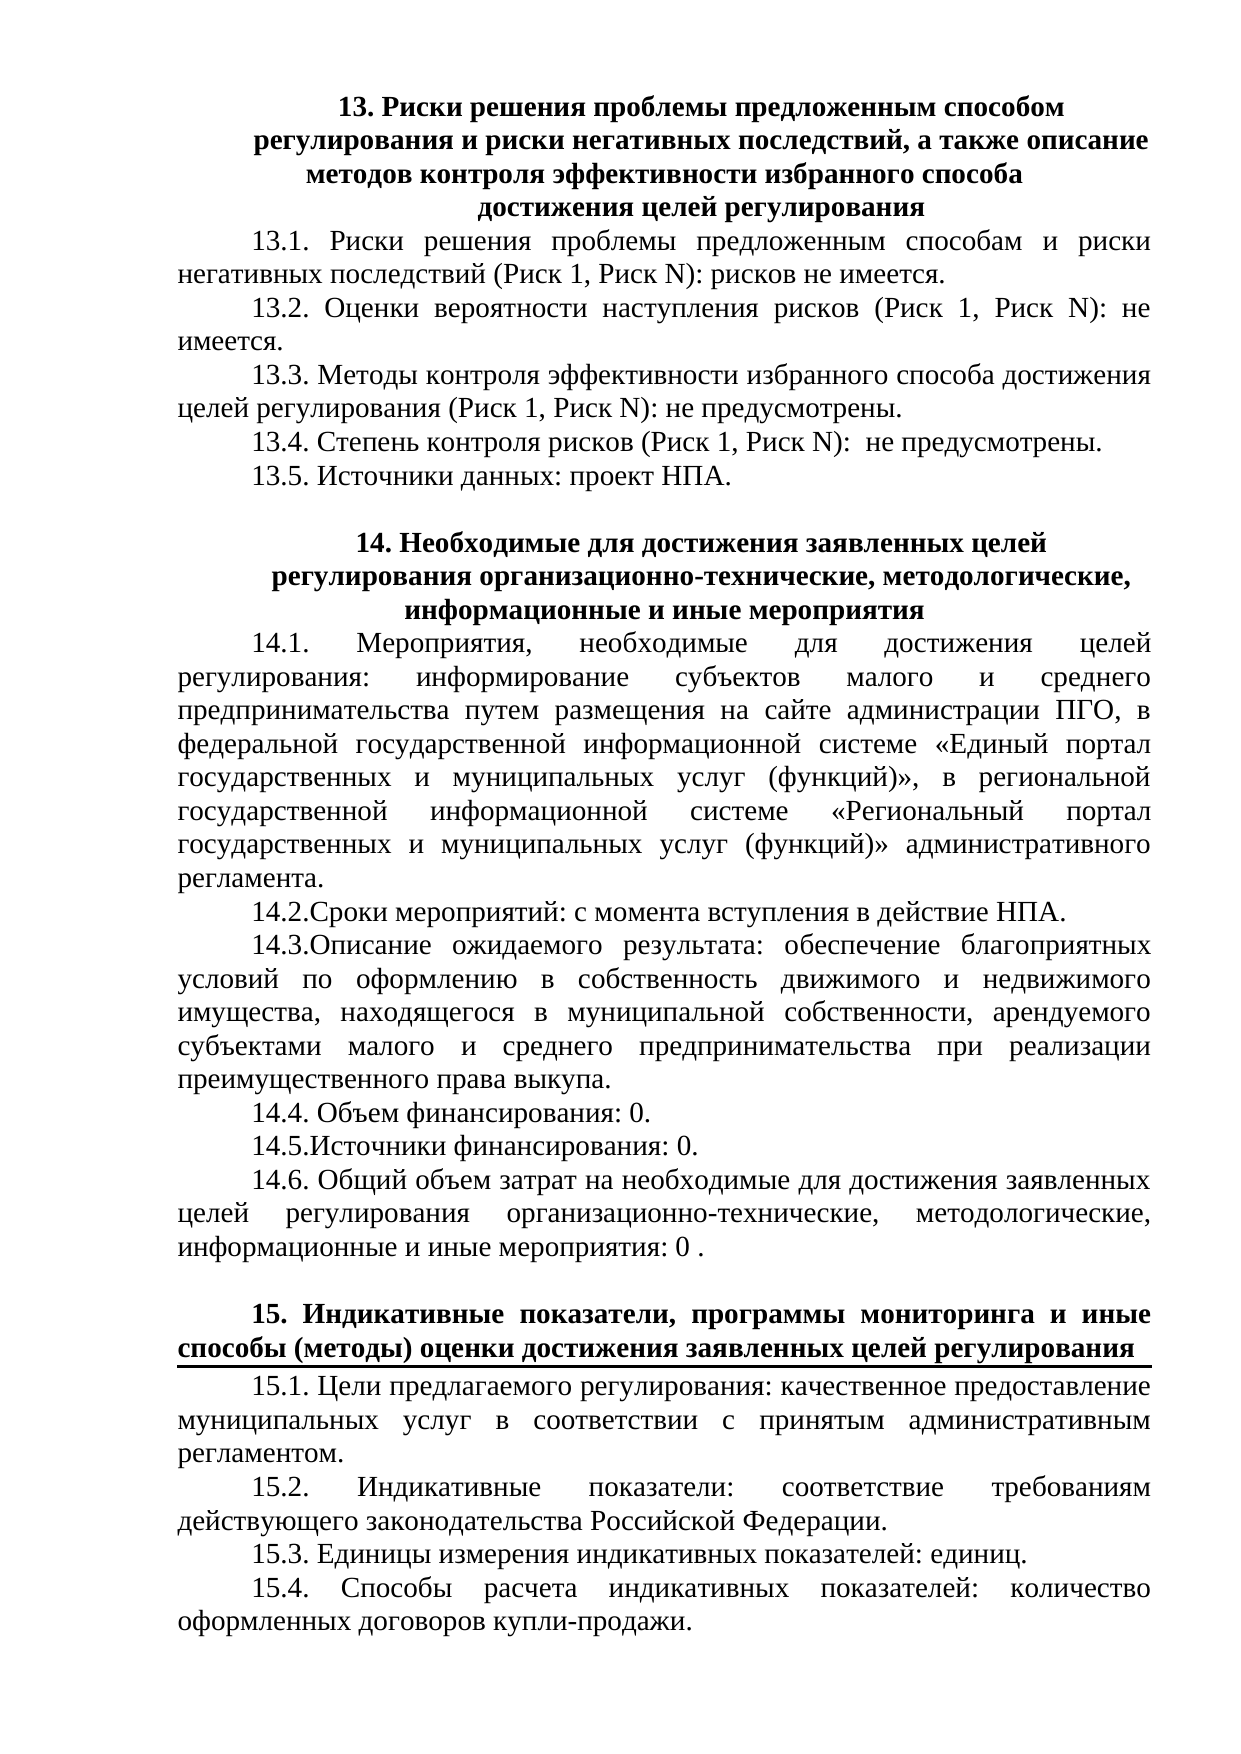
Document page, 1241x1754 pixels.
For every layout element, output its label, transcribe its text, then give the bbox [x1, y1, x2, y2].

text 13. Риски решения проблемы предложенным способом [177, 89, 1152, 122]
text 13.2. Оценки вероятности наступления рисков (Риск 1, Риск N): не имеется. [177, 290, 1152, 357]
text 14.4. Объем финансирования: 0. [177, 1095, 1152, 1128]
text 13.4. Степень контроля рисков (Риск 1, Риск N): не предусмотрены. [177, 424, 1152, 458]
text 13.5. Источники данных: проект НПА. [177, 458, 1152, 491]
text 15.2. Индикативные показатели: соответствие требованиям действующего законодательства Российской Федерации. [177, 1469, 1152, 1536]
text регулирования организационно-технические, методологические, информационные и иные мероприятия [177, 558, 1152, 625]
text 14.5.Источники финансирования: 0. [177, 1128, 1152, 1162]
text 15.1. Цели предлагаемого регулирования: качественное предоставление муниципальных услуг в соответствии с принятым административным регламентом. [177, 1368, 1152, 1469]
text 14.3.Описание ожидаемого результата: обеспечение благоприятных условий по оформлению в собственность движимого и недвижимого имущества, находящегося в муниципальной собственности, арендуемого субъектами малого и среднего предпринимательства при реализации преимущественного права выкупа. [177, 927, 1152, 1095]
text 15. Индикативные показатели, программы мониторинга и иные способы (методы) оценки достижения заявленных целей регулирования [177, 1296, 1152, 1365]
text 15.3. Единицы измерения индикативных показателей: единиц. [177, 1536, 1152, 1570]
text 14. Необходимые для достижения заявленных целей [177, 525, 1152, 558]
text 15.4. Способы расчета индикативных показателей: количество оформленных договоров купли-продажи. [177, 1570, 1152, 1637]
text регулирования и риски негативных последствий, а также описание методов контроля эффективности избранного способа [177, 122, 1152, 189]
text достижения целей регулирования [177, 189, 1152, 223]
text 14.1. Мероприятия, необходимые для достижения целей регулирования: информирование субъектов малого и среднего предпринимательства путем размещения на сайте администрации ПГО, в федеральной государственной информационной системе «Единый портал государственных и муниципальных услуг (функций)», в региональной государственной информационной системе «Региональный портал государственных и муниципальных услуг (функций)» административного регламента. [177, 625, 1152, 894]
text 13.1. Риски решения проблемы предложенным способам и риски негативных последствий (Риск 1, Риск N): рисков не имеется. [177, 223, 1152, 290]
text 14.6. Общий объем затрат на необходимые для достижения заявленных целей регулирования организационно-технические, методологические, информационные и иные мероприятия: 0 . [177, 1162, 1152, 1263]
text 14.2.Сроки мероприятий: с момента вступления в действие НПА. [177, 894, 1152, 927]
text 13.3. Методы контроля эффективности избранного способа достижения целей регулирования (Риск 1, Риск N): не предусмотрены. [177, 357, 1152, 424]
